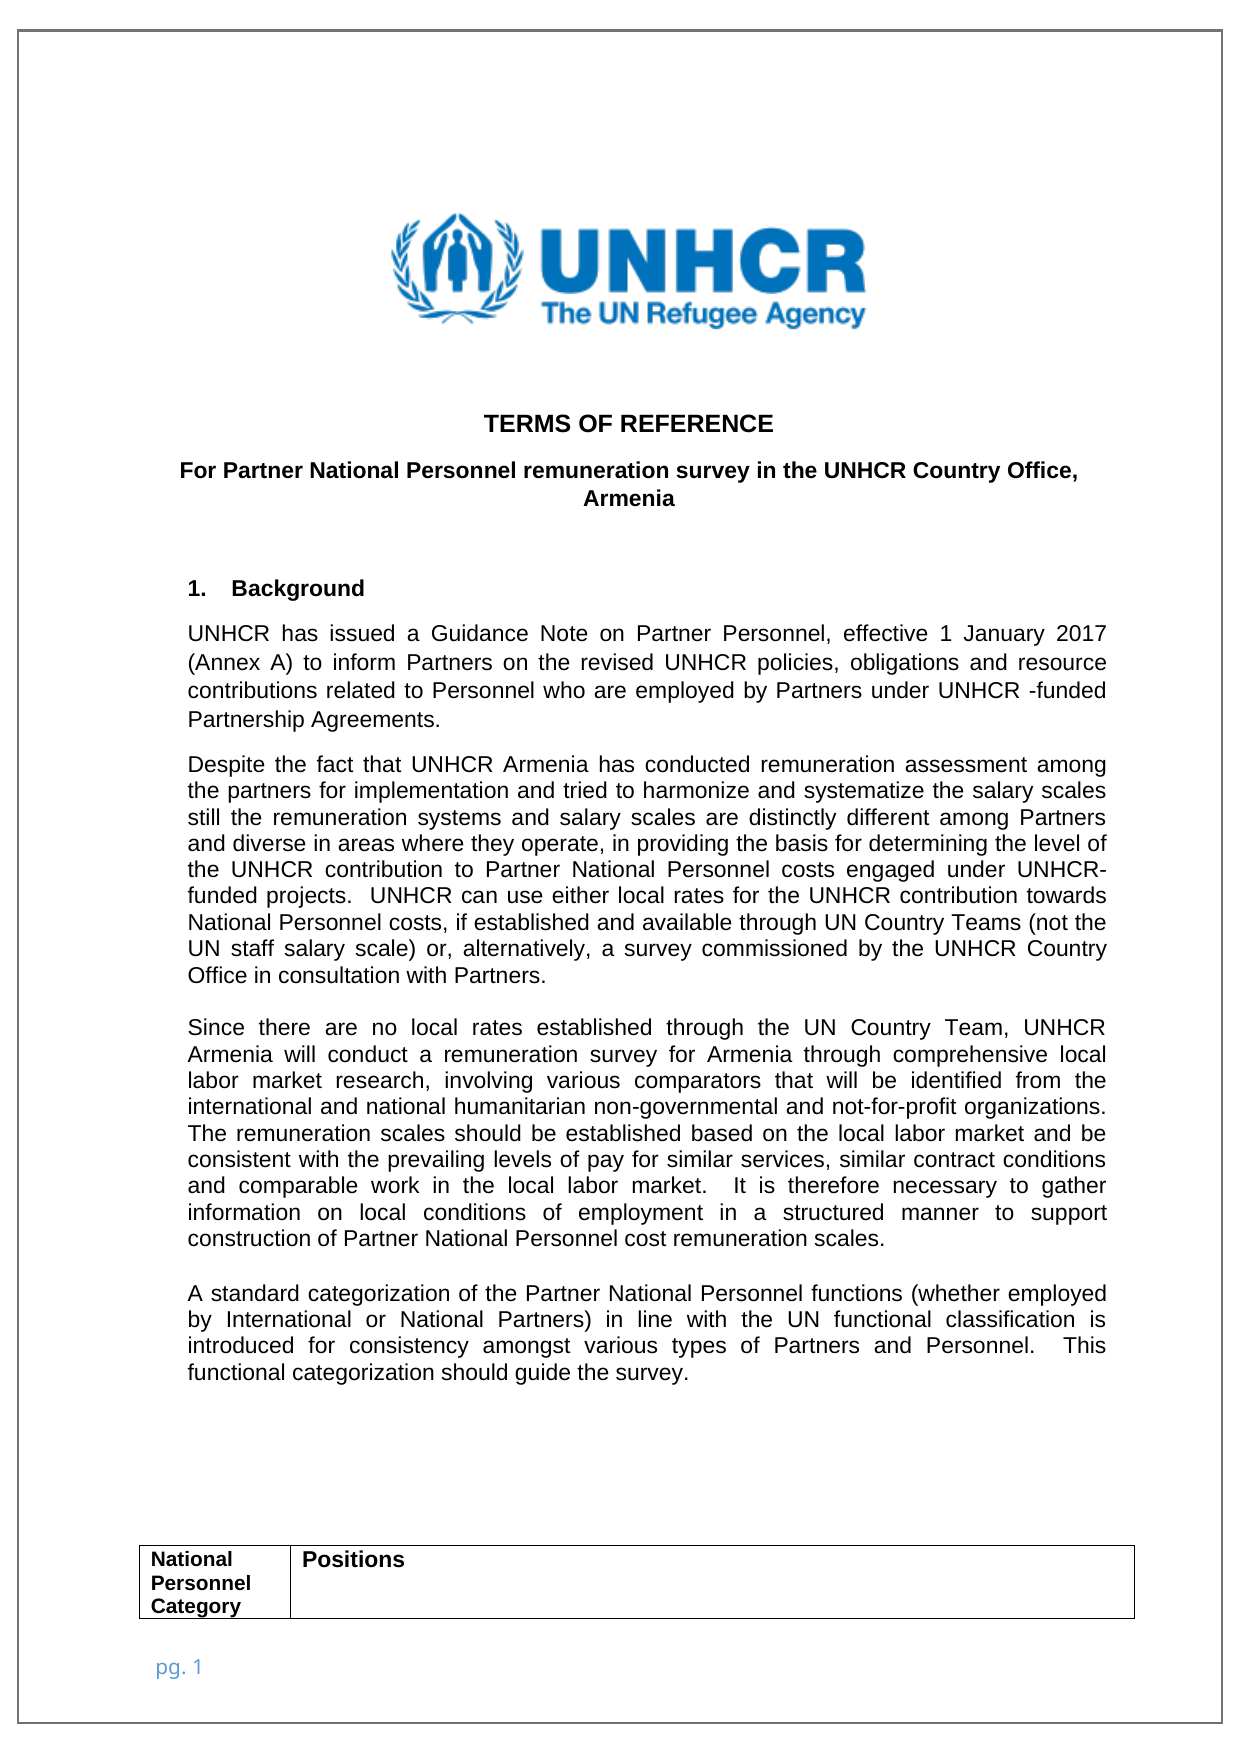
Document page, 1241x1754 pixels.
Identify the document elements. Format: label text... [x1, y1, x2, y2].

text A standard categorization of the Partner National Personnel functions (whether employed by International or National Partners) in line with the UN functional classification is introduced for consistency amongst various types of Partners and Personnel. This functional categorization should guide the survey. [187, 1279, 1107, 1385]
table_header National Personnel Category [140, 1546, 290, 1618]
list Background [187, 575, 1107, 602]
text For Partner National Personnel remuneration survey in the UNHCR Country Office, Armenia [150, 457, 1107, 511]
text Despite the fact that UNHCR Armenia has conducted remuneration assessment among the partners for implementation and tried to harmonize and systematize the salary scales still the remuneration systems and salary scales are distinctly different among Partners and diverse in areas where they operate, in providing the basis for determining the level of the UNHCR contribution to Partner National Personnel costs engaged under UNHCR-funded projects. UNHCR can use either local rates for the UNHCR contribution towards National Personnel costs, if established and available through UN Country Teams (not the UN staff salary scale) or, alternatively, a survey commissioned by the UNHCR Country Office in consultation with Partners. [187, 751, 1107, 988]
text UNHCR has issued a Guidance Note on Partner Personnel, effective 1 January 2017 (Annex A) to inform Partners on the revised UNHCR policies, obligations and resource contributions related to Personnel who are employed by Partners under UNHCR -funded Partnership Agreements. [187, 620, 1107, 732]
text Since there are no local rates established through the UN Country Team, UNHCR Armenia will conduct a remuneration survey for Armenia through comprehensive local labor market research, involving various comparators that will be identified from the international and national humanitarian non-governmental and not-for-profit organizations. The remuneration scales should be established based on the local labor market and be consistent with the prevailing levels of pay for similar services, similar contract conditions and comparable work in the local labor market. It is therefore necessary to gather information on local conditions of employment in a structured manner to support construction of Partner National Personnel cost remuneration scales. [187, 1014, 1107, 1251]
text TERMS OF REFERENCE [150, 409, 1107, 438]
table_header Positions [291, 1546, 1134, 1618]
